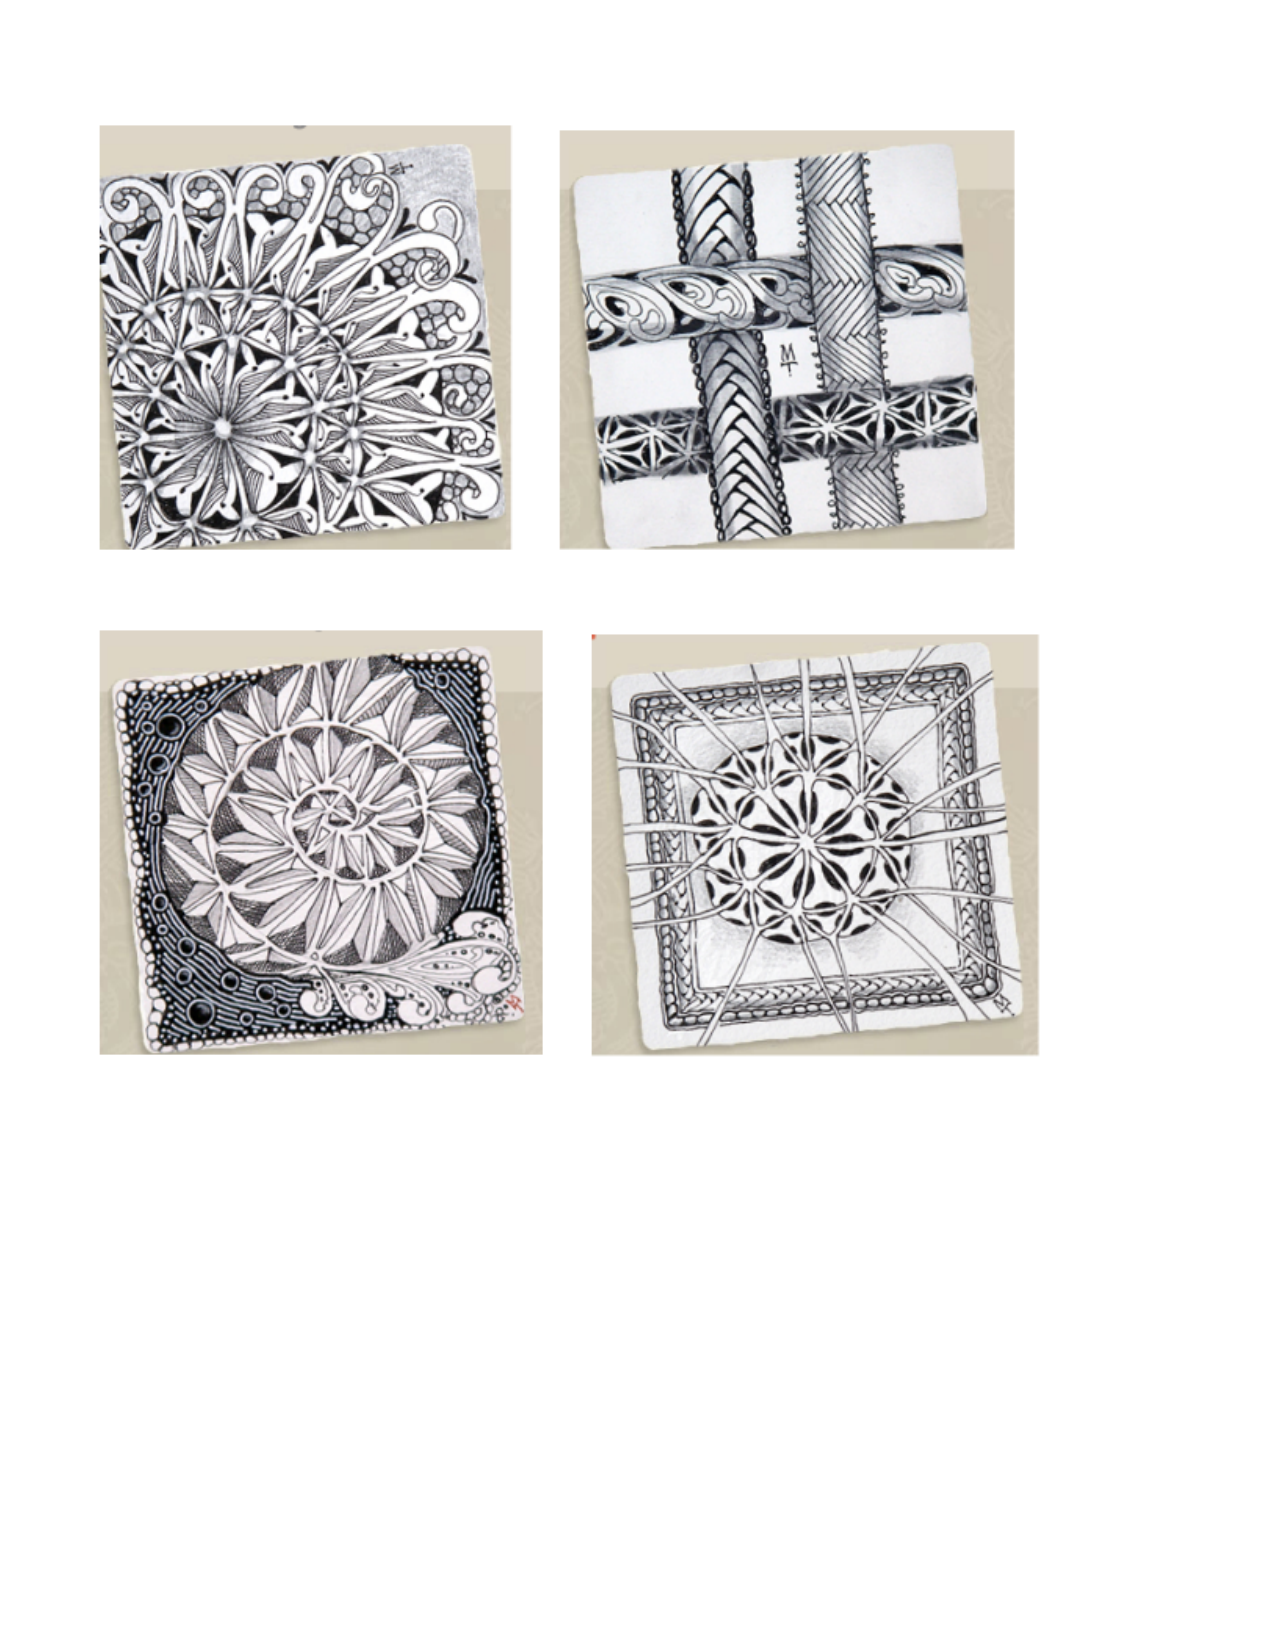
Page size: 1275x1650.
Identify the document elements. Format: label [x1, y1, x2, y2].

picture [75, 579, 1063, 1080]
picture [75, 75, 1039, 575]
